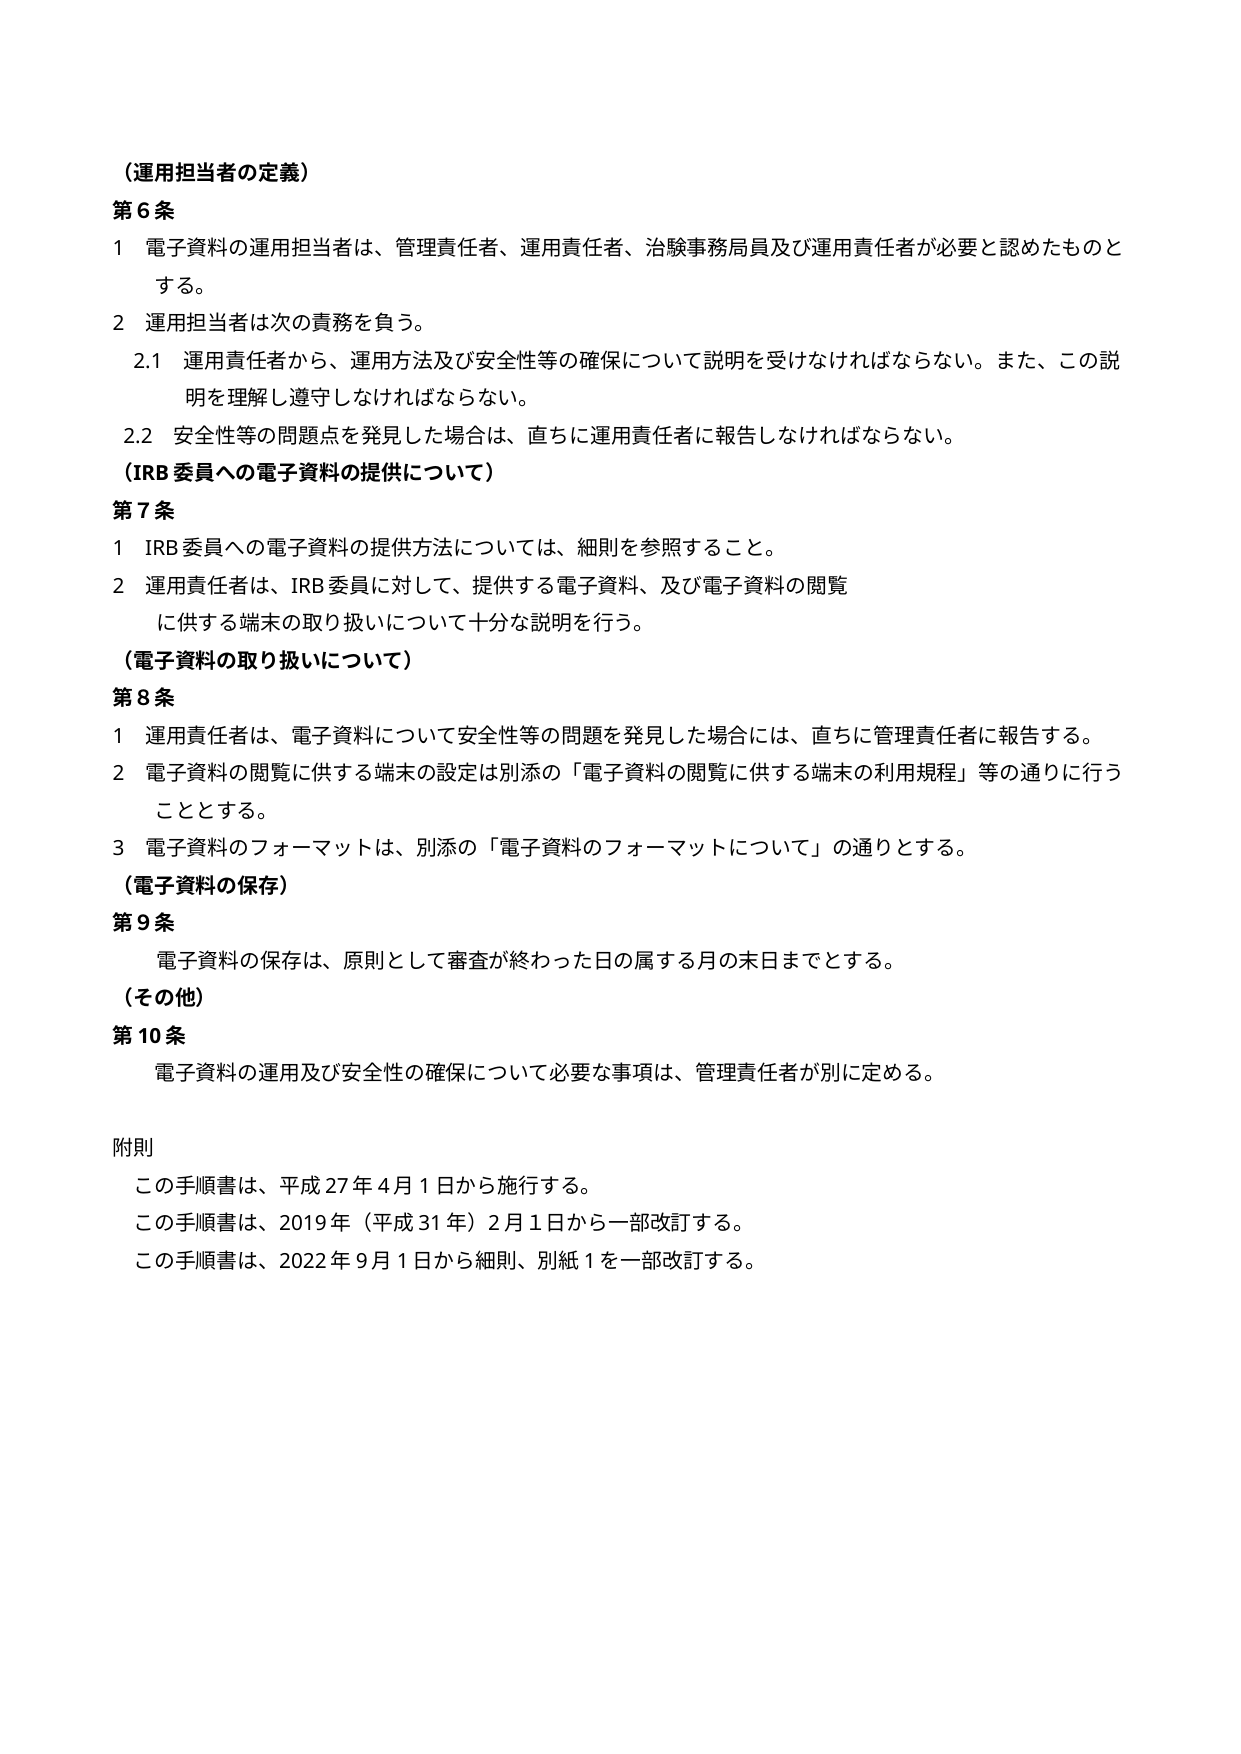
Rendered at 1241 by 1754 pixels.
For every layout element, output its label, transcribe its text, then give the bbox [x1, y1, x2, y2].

text この手順書は、2019年（平成31年）2月１日から一部改訂する。 [112, 1203, 1128, 1240]
text （電子資料の保存） [112, 865, 1128, 903]
text 第６条 [112, 190, 1128, 228]
text 第８条 [112, 678, 1128, 715]
text 第９条 [112, 903, 1128, 940]
text この手順書は、平成27年4月1日から施行する。 [112, 1165, 1128, 1203]
text に供する端末の取り扱いについて十分な説明を行う。 [156, 603, 1128, 640]
text （電子資料の取り扱いについて） [112, 640, 1128, 678]
text 電子資料の運用及び安全性の確保について必要な事項は、管理責任者が別に定める。 [112, 1053, 1128, 1090]
text 3 電子資料のフォーマットは、別添の「電子資料のフォーマットについて」の通りとする。 [112, 828, 1128, 865]
text （IRB委員への電子資料の提供について） [112, 453, 1128, 490]
text （その他） [112, 978, 1128, 1015]
text 電子資料の保存は、原則として審査が終わった日の属する月の末日までとする。 [156, 940, 1128, 978]
text 第７条 [112, 490, 1128, 528]
text 附則 [112, 1128, 1128, 1165]
text 2 電子資料の閲覧に供する端末の設定は別添の「電子資料の閲覧に供する端末の利用規程」等の通りに行うこととする。 [112, 753, 1128, 828]
text 2 運用責任者は、IRB委員に対して、提供する電子資料、及び電子資料の閲覧 [112, 565, 1128, 603]
text 1 電子資料の運用担当者は、管理責任者、運用責任者、治験事務局員及び運用責任者が必要と認めたものとする。 [112, 228, 1128, 303]
text 1 IRB委員への電子資料の提供方法については、細則を参照すること。 [112, 528, 1128, 565]
text 第10条 [112, 1015, 1128, 1053]
text この手順書は、2022年9月1日から細則、別紙1を一部改訂する。 [112, 1240, 1128, 1278]
text 2 運用担当者は次の責務を負う。 [112, 303, 1128, 340]
text （運用担当者の定義） [112, 153, 1128, 190]
text 2.1 運用責任者から、運用方法及び安全性等の確保について説明を受けなければならない。また、この説明を理解し遵守しなければならない。 [112, 340, 1128, 415]
text 2.2 安全性等の問題点を発見した場合は、直ちに運用責任者に報告しなければならない。 [112, 415, 1128, 453]
text 1 運用責任者は、電子資料について安全性等の問題を発見した場合には、直ちに管理責任者に報告する。 [112, 715, 1128, 753]
